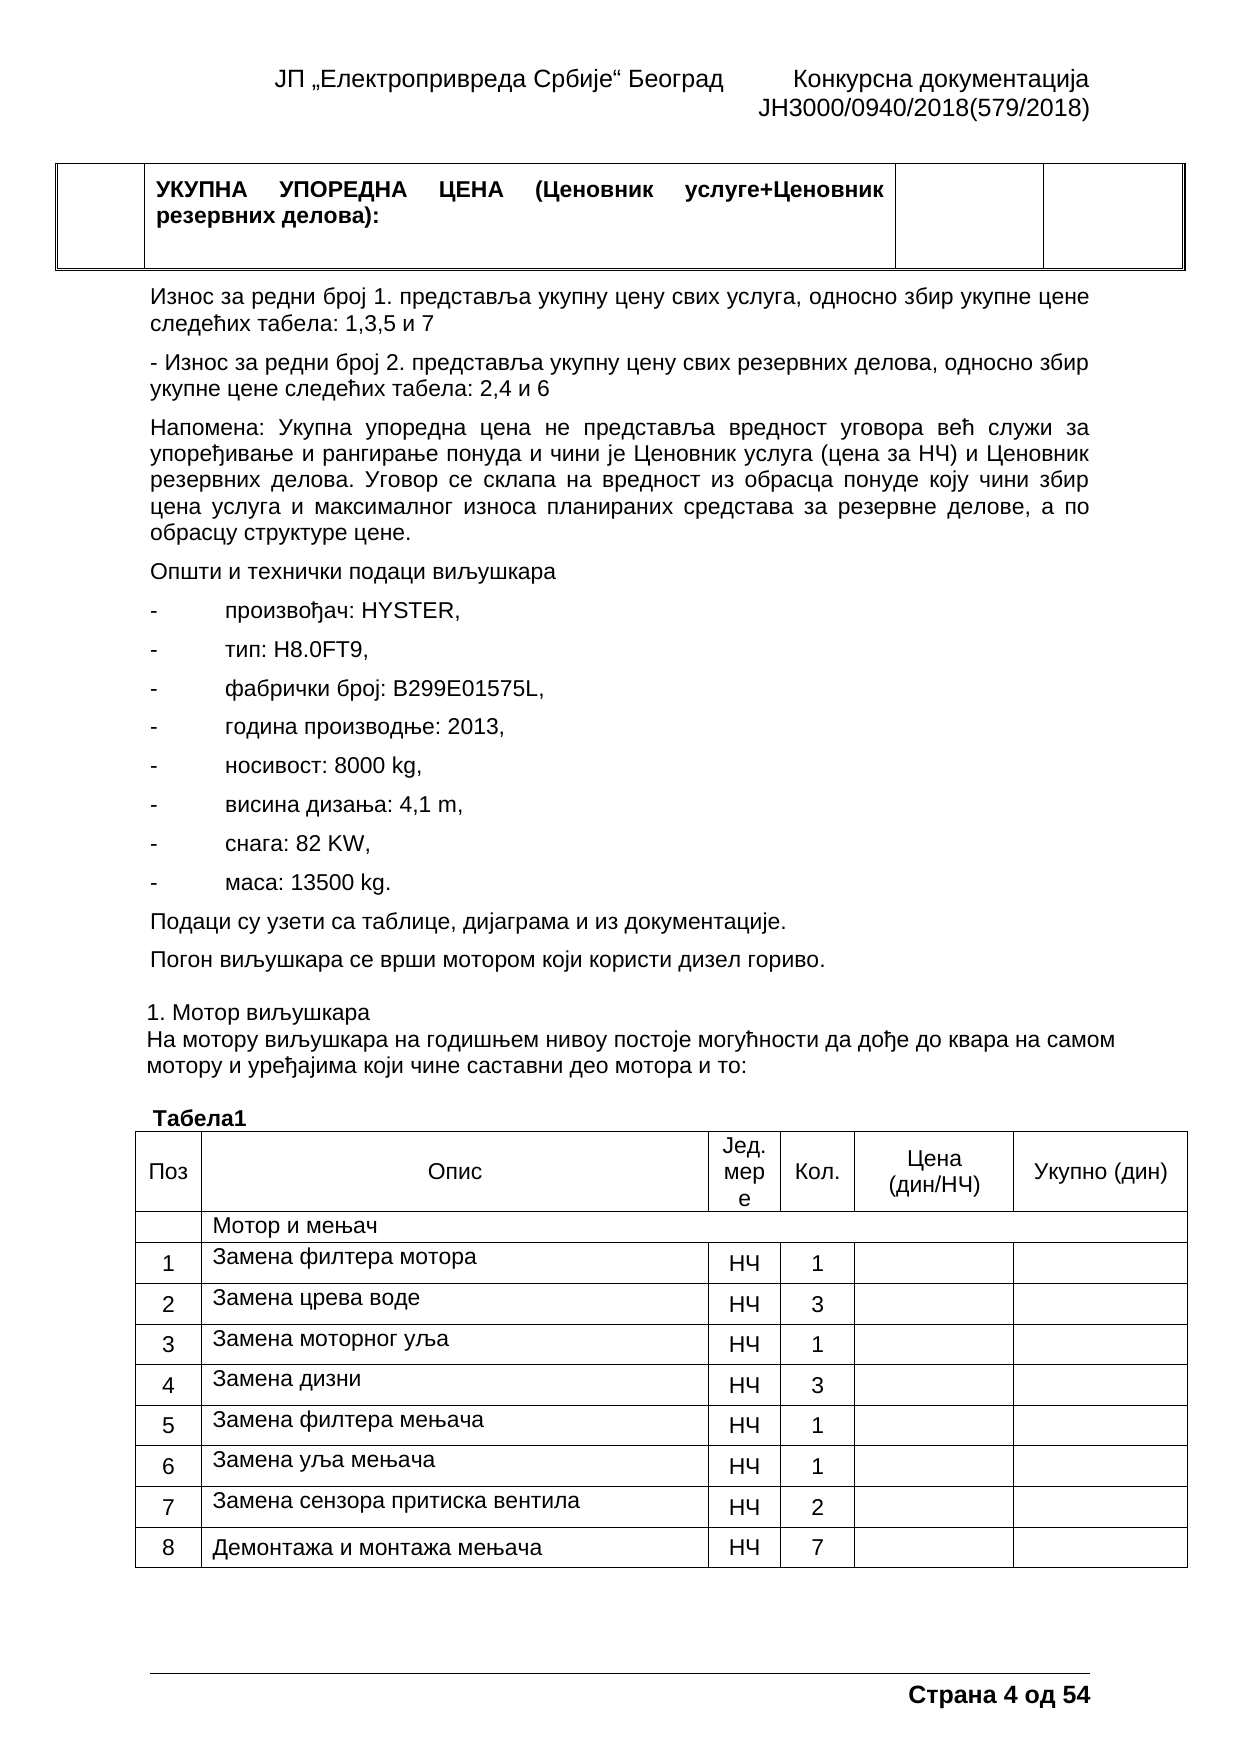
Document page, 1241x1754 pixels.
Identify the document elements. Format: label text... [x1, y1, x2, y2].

table_header 1. Мотор виљушкара На мотору виљушкара на годишњем нивоу постоје могућности да дође до квара на самом мотору и уређајима који чине саставни део мотора и то: Табела1 [135, 973, 1187, 1131]
table_cell Кол. [781, 1132, 854, 1211]
table_cell Замена уља мењача [202, 1446, 708, 1486]
table_cell [1014, 1487, 1187, 1527]
table_cell [855, 1243, 1013, 1283]
table_cell 1 [781, 1243, 854, 1283]
table_cell 1 [781, 1325, 854, 1364]
table_cell НЧ [709, 1365, 780, 1405]
table_cell Укупно (дин) [1014, 1132, 1187, 1211]
table_cell 8 [136, 1528, 201, 1567]
table_cell [136, 1212, 201, 1242]
table_cell [855, 1487, 1013, 1527]
table_cell 2 [781, 1487, 854, 1527]
table_cell 1 [136, 1243, 201, 1283]
table_cell [855, 1284, 1013, 1323]
table_cell [896, 164, 1043, 268]
table_cell Замена црева воде [202, 1284, 708, 1323]
table_cell 3 [136, 1325, 201, 1364]
text - тип: H8.0FT9, [150, 636, 1090, 662]
table_cell 1 [781, 1406, 854, 1445]
table_cell НЧ [709, 1528, 780, 1567]
table_cell НЧ [709, 1243, 780, 1283]
table_cell НЧ [709, 1325, 780, 1364]
table_cell 7 [136, 1487, 201, 1527]
table_cell НЧ [709, 1487, 780, 1527]
table_cell [1014, 1243, 1187, 1283]
table_cell 1 [781, 1446, 854, 1486]
text - година производње: 2013, [150, 713, 1090, 740]
table_cell 5 [136, 1406, 201, 1445]
table_cell Цена (дин/НЧ) [855, 1132, 1013, 1211]
text - произвођач: HYSTER, [150, 597, 1090, 623]
text - снага: 82 KW, [150, 830, 1090, 856]
text - фабрички број: B299E01575L, [150, 674, 1090, 701]
text Напомена: Укупна упоредна цена не представља вредност уговора већ служи за упоређивање и рангирање понуда и чини је Ценовник услуга (цена за НЧ) и Ценовник резервних делова. Уговор се склапа на вредност из обрасца понуде коју чини збир цена услуга и максималног износа планираних средстава за резервне делове, а по обрасцу структуре цене. [150, 414, 1090, 545]
text - носивост: 8000 kg, [150, 752, 1090, 778]
table_cell 3 [781, 1284, 854, 1323]
table_cell [1014, 1406, 1187, 1445]
table_cell [855, 1406, 1013, 1445]
text - маса: 13500 kg. [150, 869, 1090, 895]
table_cell Мотор и мењач [202, 1212, 1187, 1242]
table_cell 7 [781, 1528, 854, 1567]
table_cell Замена сензора притиска вентила [202, 1487, 708, 1527]
table_cell Демонтажа и монтажа мењача [202, 1528, 708, 1567]
table_cell Замена моторног уља [202, 1325, 708, 1364]
table_cell 2 [136, 1284, 201, 1323]
text - Износ за редни број 2. представља укупну цену свих резервних делова, односно збир укупне цене следећих табела: 2,4 и 6 [150, 348, 1090, 401]
table_cell [855, 1325, 1013, 1364]
table_cell [1014, 1365, 1187, 1405]
table_cell [1014, 1528, 1187, 1567]
table_cell [58, 164, 144, 268]
table_cell [1014, 1284, 1187, 1323]
table_cell [855, 1528, 1013, 1567]
table_cell 3 [781, 1365, 854, 1405]
table_cell [855, 1365, 1013, 1405]
table_cell Поз [136, 1132, 201, 1211]
table_cell НЧ [709, 1284, 780, 1323]
table_cell НЧ [709, 1446, 780, 1486]
text Погон виљушкара се врши мотором који користи дизел гориво. [150, 946, 1090, 973]
table_cell Јед. мере [709, 1132, 780, 1211]
table_cell Опис [202, 1132, 708, 1211]
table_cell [145, 164, 895, 268]
table_cell Замена филтера мењача [202, 1406, 708, 1445]
table_cell НЧ [709, 1406, 780, 1445]
table_cell Замена дизни [202, 1365, 708, 1405]
text Општи и технички подаци виљушкара [150, 558, 1090, 584]
table_cell Замена филтера мотора [202, 1243, 708, 1283]
table_cell [1044, 164, 1182, 268]
table_cell 6 [136, 1446, 201, 1486]
text - висина дизања: 4,1 m, [150, 791, 1090, 817]
table_cell 4 [136, 1365, 201, 1405]
table_cell [1014, 1446, 1187, 1486]
text Износ за редни број 1. представља укупну цену свих услуга, односно збир укупне цене следећих табела: 1,3,5 и 7 [150, 283, 1090, 336]
table_cell [1014, 1325, 1187, 1364]
text Подаци су узети са таблице, дијаграма и из документације. [150, 908, 1090, 934]
table_cell [855, 1446, 1013, 1486]
